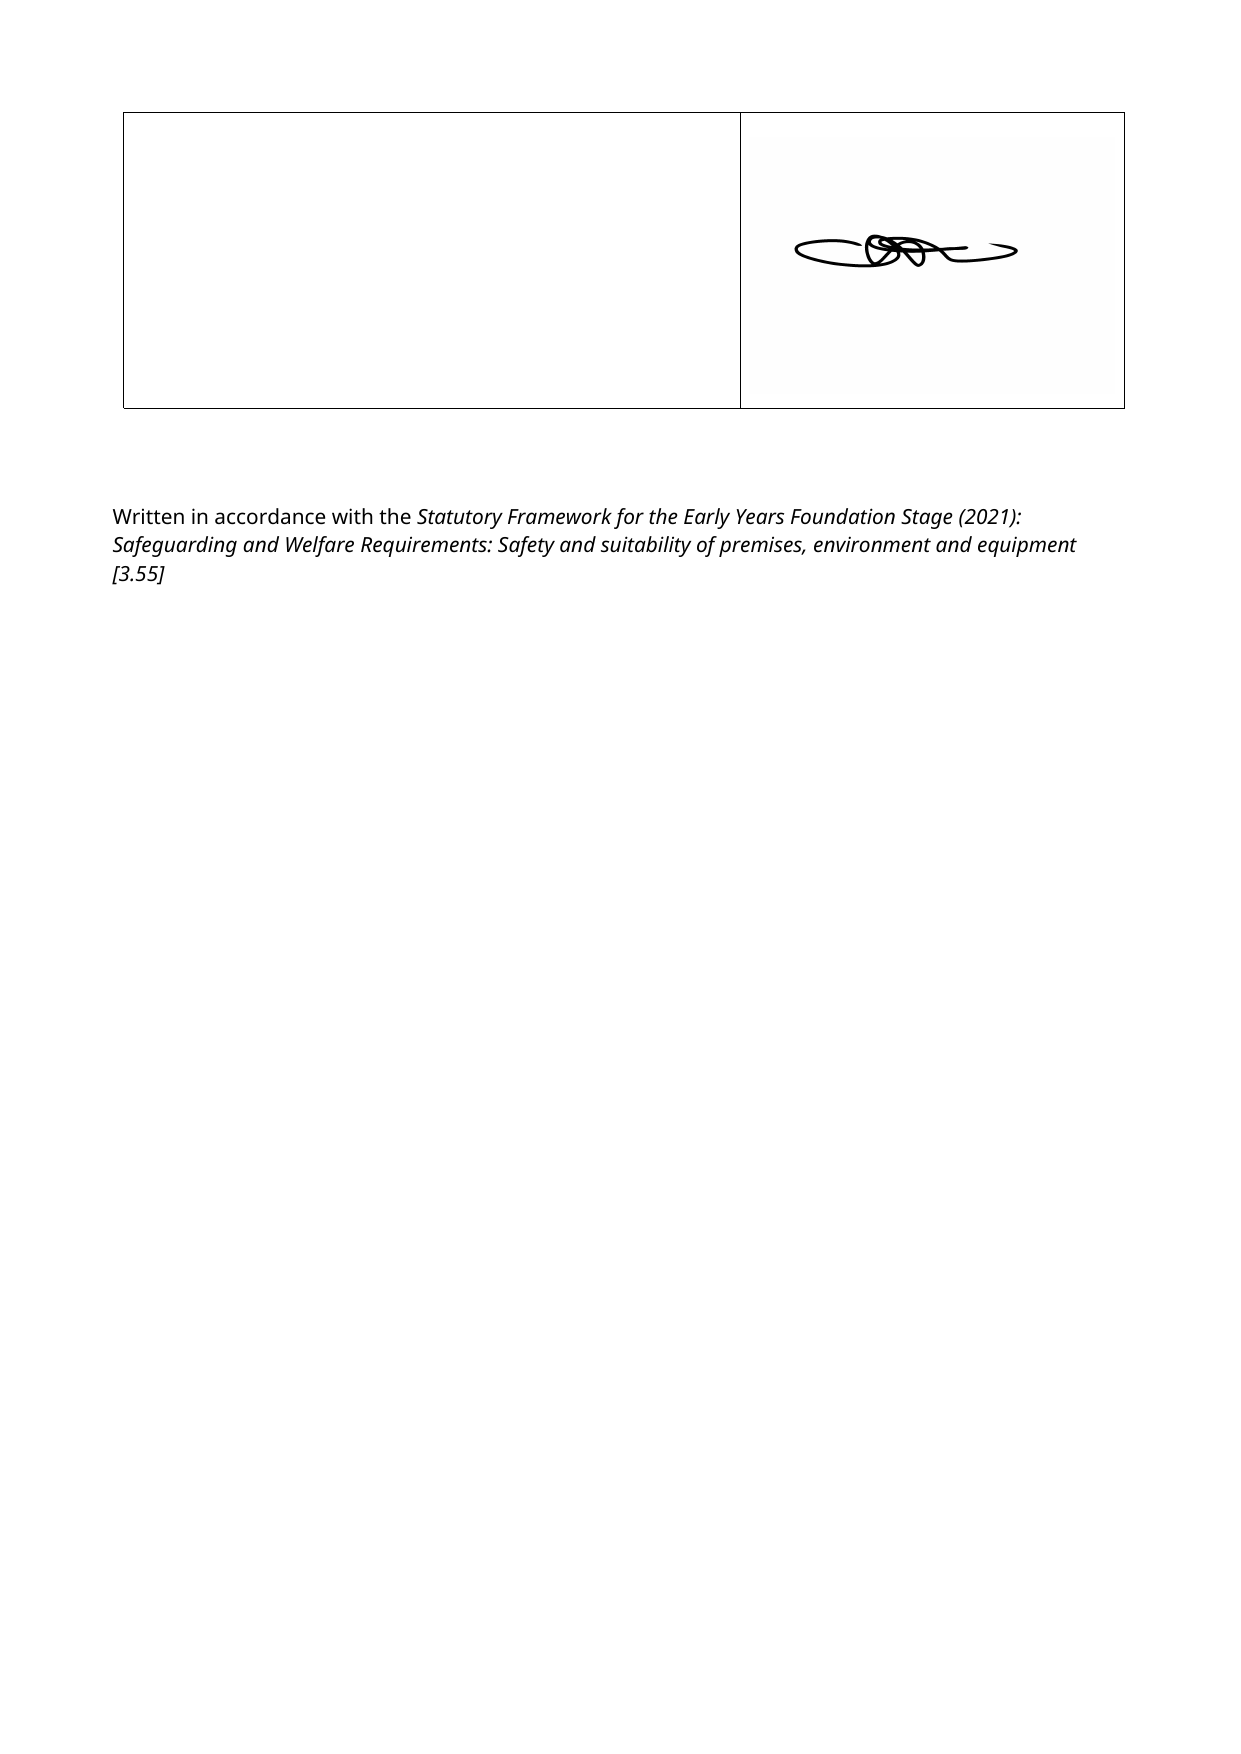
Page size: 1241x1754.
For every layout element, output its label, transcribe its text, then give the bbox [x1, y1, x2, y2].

table_cell To be reviewed: February 2023 [124, 113, 740, 465]
picture [748, 195, 1116, 452]
table_cell Signed: [741, 113, 1124, 465]
text Written in accordance with the Statutory Framework for the Early Years Foundation Stage (2021): Safeguarding and Welfare Requirements: Safety and suitability of premises, environment and equipment [3.55] [112, 560, 1128, 645]
